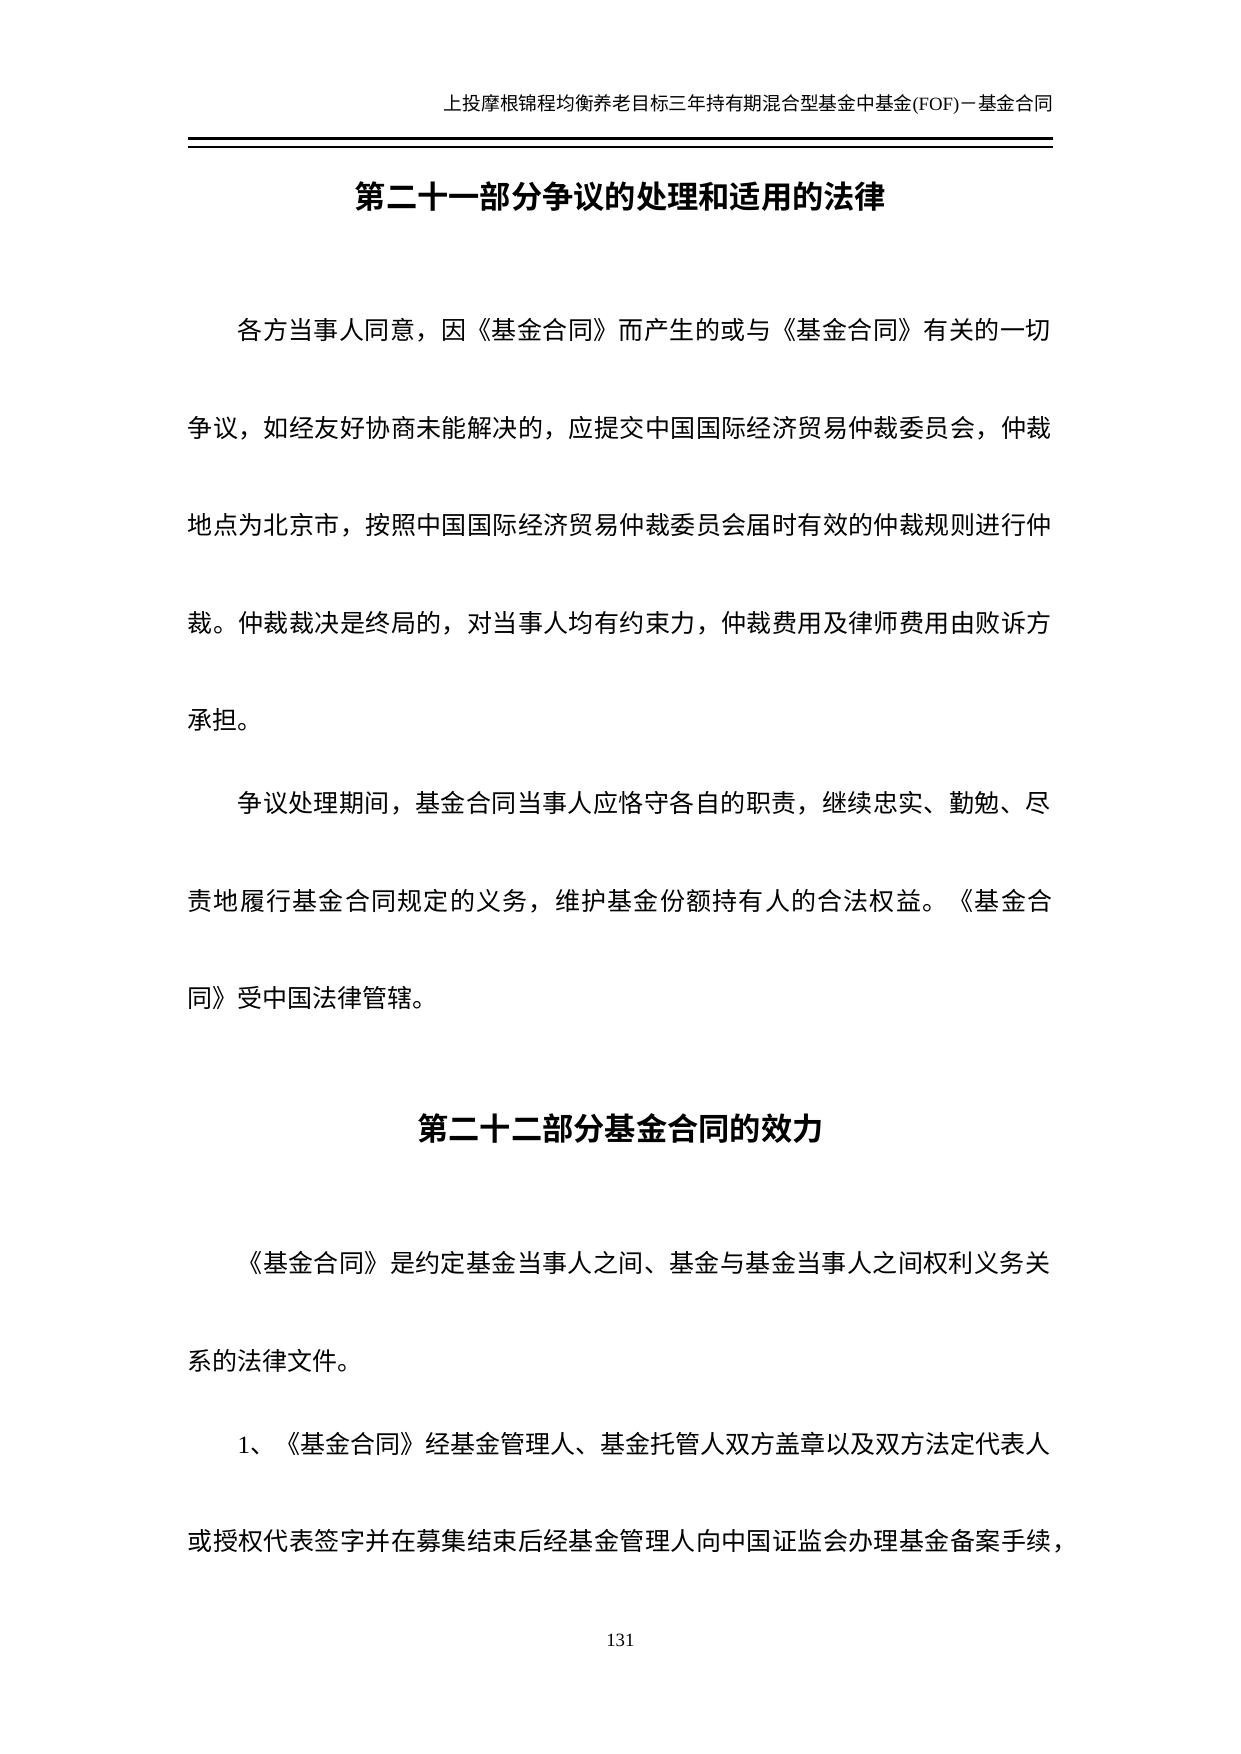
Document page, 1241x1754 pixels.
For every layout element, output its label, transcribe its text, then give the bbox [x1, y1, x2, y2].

text 争议处理期间，基金合同当事人应恪守各自的职责，继续忠实、勤勉、尽责地履行基金合同规定的义务，维护基金份额持有人的合法权益。《基金合同》受中国法律管辖。 [187, 769, 1053, 1029]
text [187, 1410, 1053, 1572]
text 《基金合同》是约定基金当事人之间、基金与基金当事人之间权利义务关系的法律文件。 [187, 1229, 1053, 1392]
subtitle 第二十一部分争议的处理和适用的法律 [187, 162, 1053, 227]
subtitle 第二十二部分基金合同的效力 [187, 1094, 1053, 1159]
text 各方当事人同意，因《基金合同》而产生的或与《基金合同》有关的一切争议，如经友好协商未能解决的，应提交中国国际经济贸易仲裁委员会，仲裁地点为北京市，按照中国国际经济贸易仲裁委员会届时有效的仲裁规则进行仲裁。仲裁裁决是终局的，对当事人均有约束力，仲裁费用及律师费用由败诉方承担。 [187, 296, 1053, 751]
